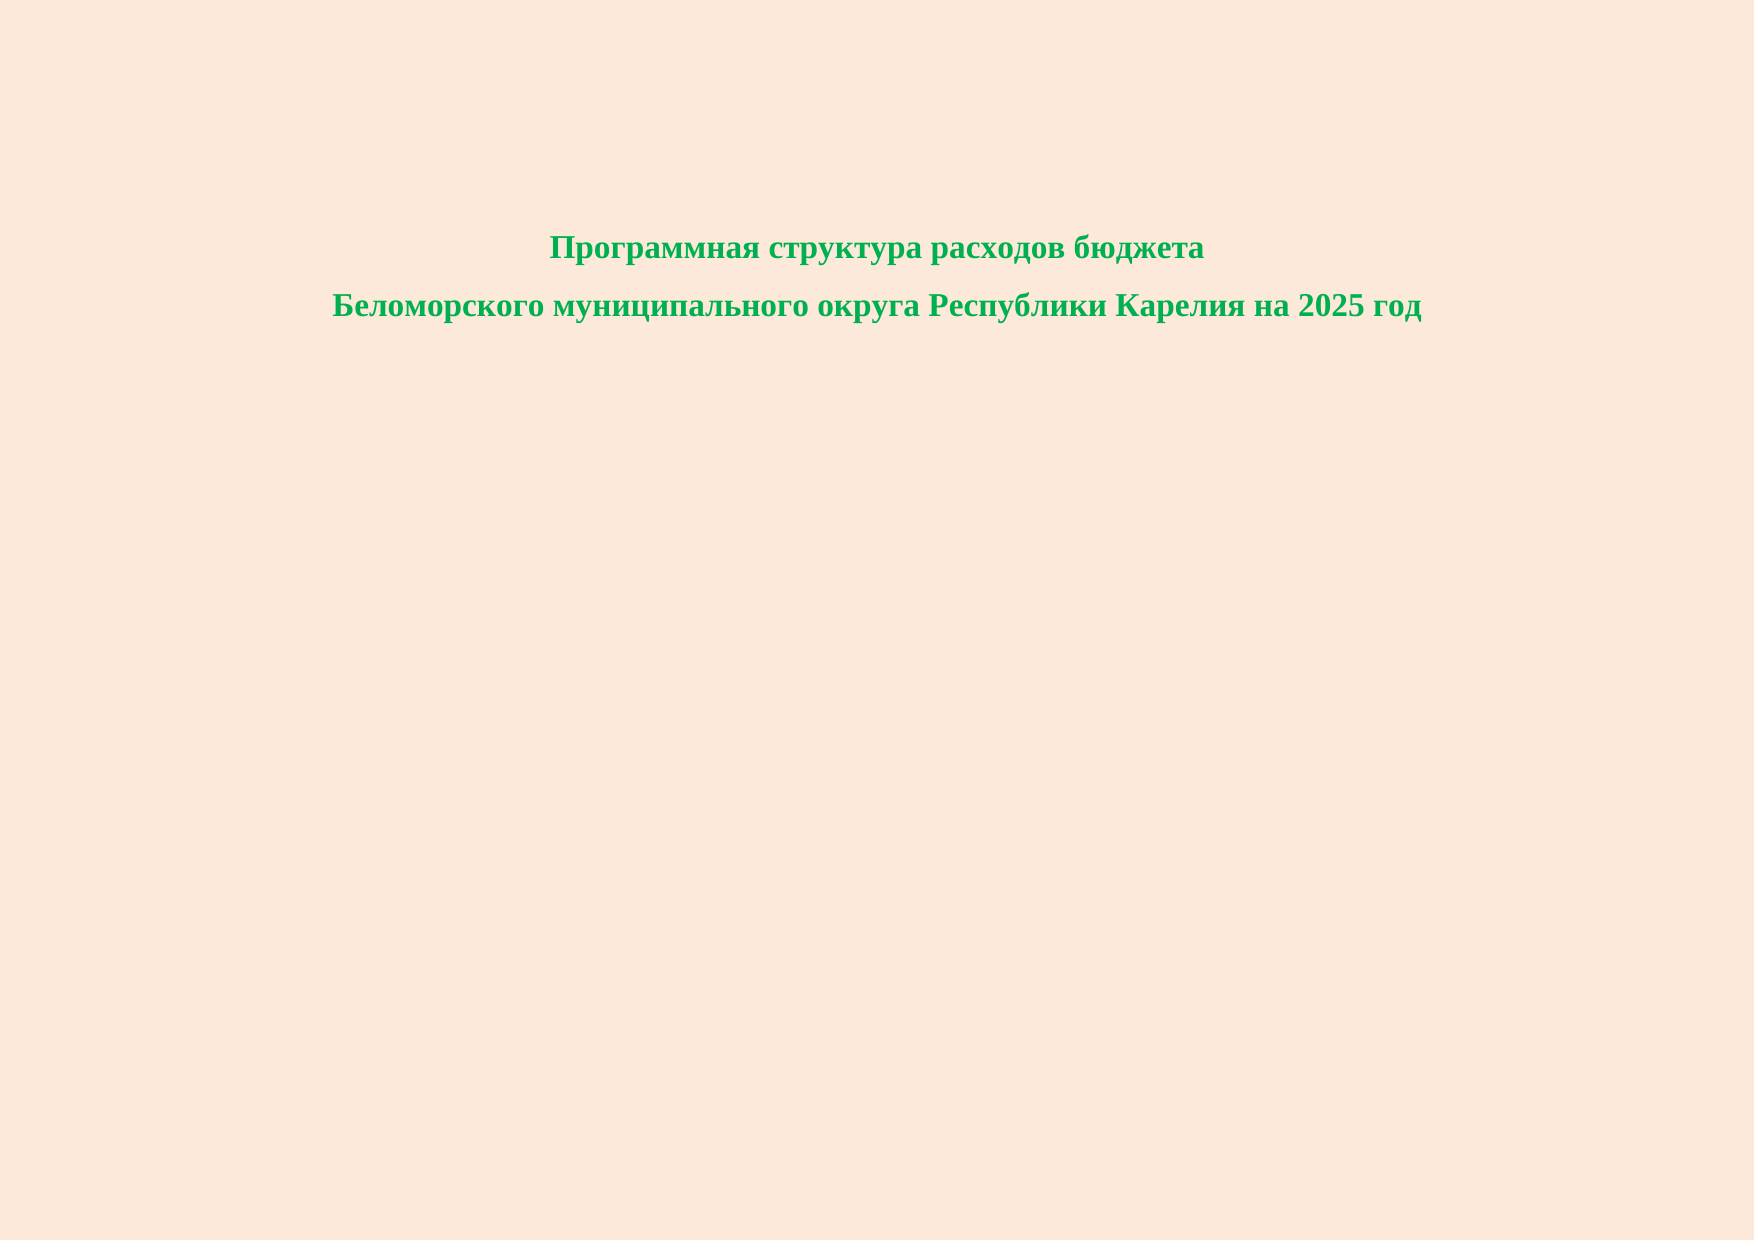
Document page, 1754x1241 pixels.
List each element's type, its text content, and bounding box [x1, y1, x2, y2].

text Программная структура расходов бюджета [118, 227, 1636, 266]
text Беломорского муниципального округа Республики Карелия на 2025 год [118, 285, 1636, 323]
